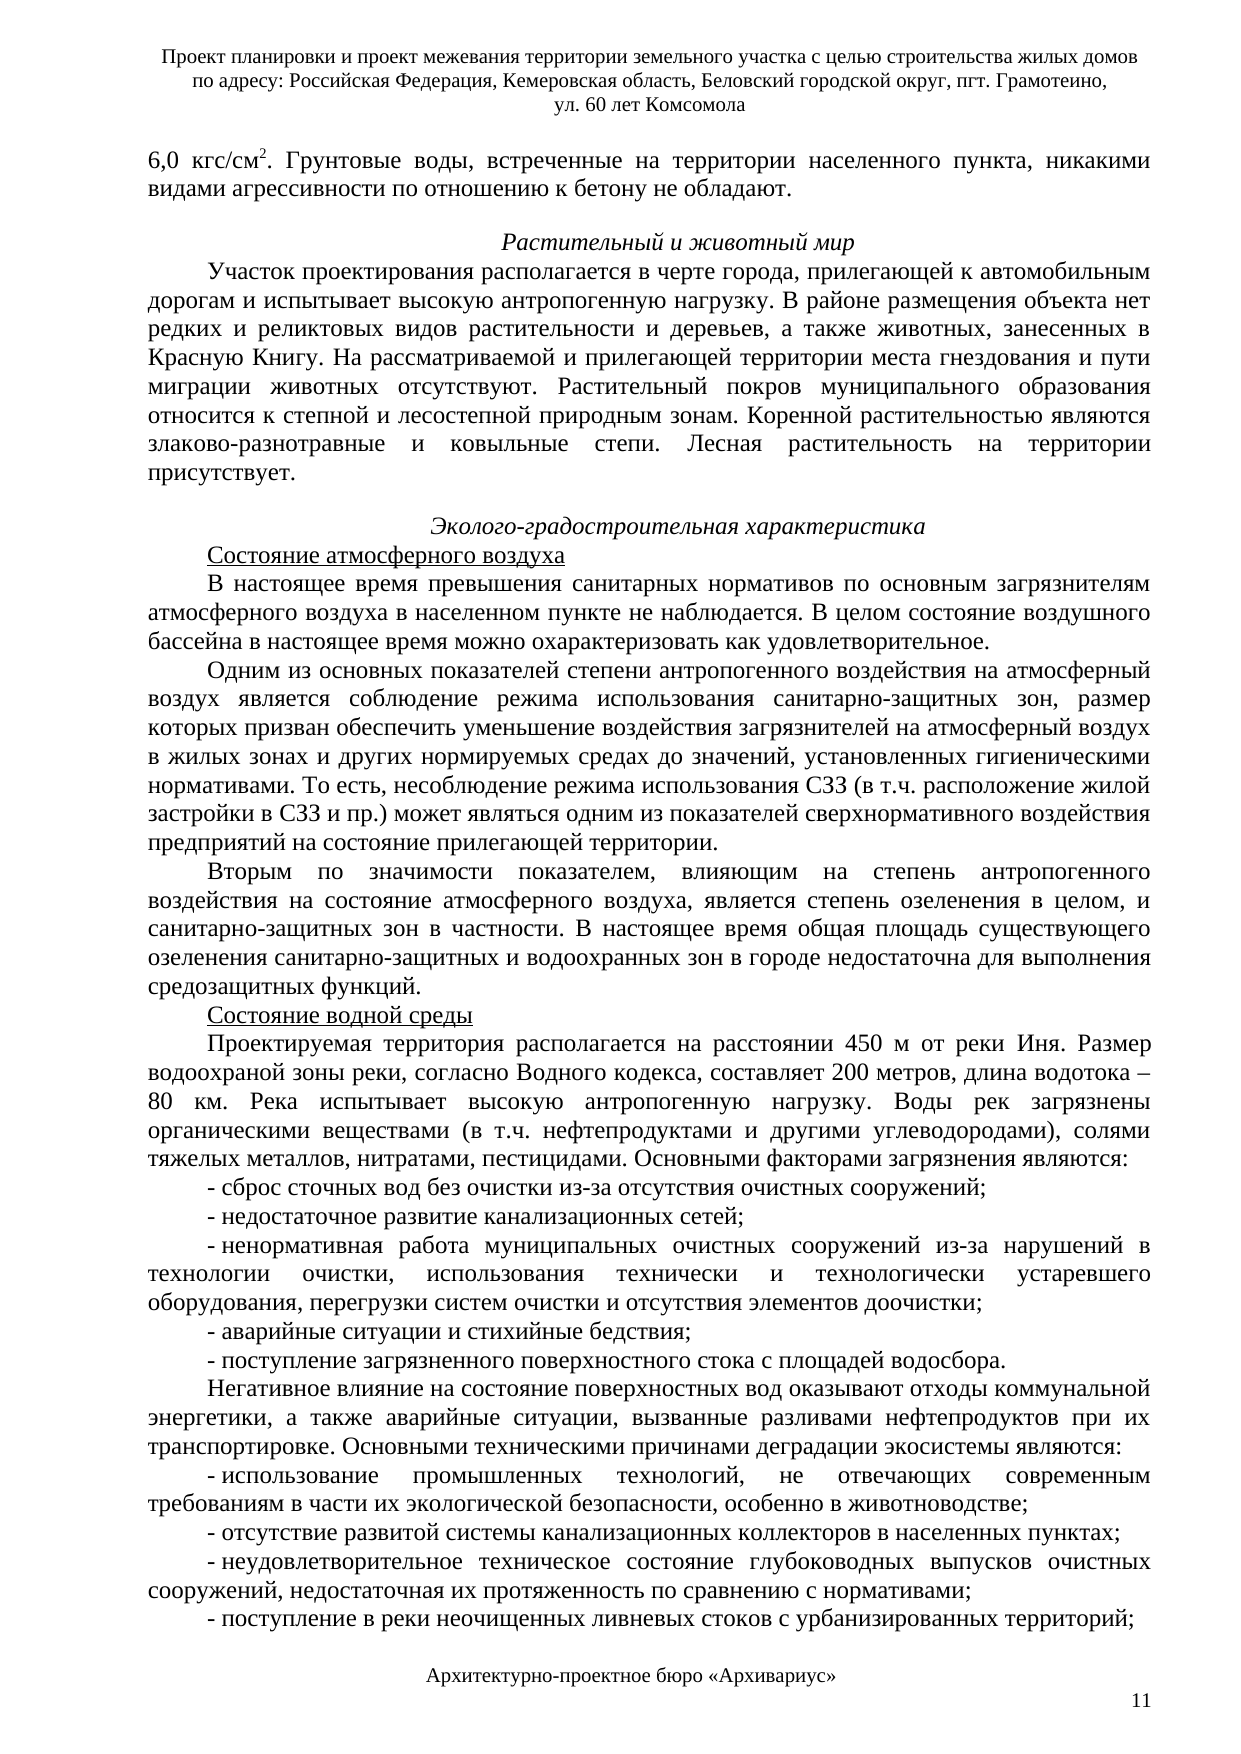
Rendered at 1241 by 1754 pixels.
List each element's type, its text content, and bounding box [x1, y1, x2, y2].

text Эколого-градостроительная характеристика [148, 511, 1152, 540]
text - поступление загрязненного поверхностного стока с площадей водосбора. [148, 1345, 1152, 1373]
text - аварийные ситуации и стихийные бедствия; [148, 1316, 1152, 1345]
text Негативное влияние на состояние поверхностных вод оказывают отходы коммунальной энергетики, а также аварийные ситуации, вызванные разливами нефтепродуктов при их транспортировке. Основными техническими причинами деградации экосистемы являются: [148, 1373, 1152, 1460]
text - недостаточное развитие канализационных сетей; [148, 1201, 1152, 1230]
text - отсутствие развитой системы канализационных коллекторов в населенных пунктах; [148, 1517, 1152, 1546]
text - поступление в реки неочищенных ливневых стоков с урбанизированных территорий; [148, 1603, 1152, 1632]
text Проектируемая территория располагается на расстоянии 450 м от реки Иня. Размер водоохраной зоны реки, согласно Водного кодекса, составляет 200 метров, длина водотока – 80 км. Река испытывает высокую антропогенную нагрузку. Воды рек загрязнены органическими веществами (в т.ч. нефтепродуктами и другими углеводородами), солями тяжелых металлов, нитратами, пестицидами. Основными факторами загрязнения являются: [148, 1028, 1152, 1172]
text В настоящее время превышения санитарных нормативов по основным загрязнителям атмосферного воздуха в населенном пункте не наблюдается. В целом состояние воздушного бассейна в настоящее время можно охарактеризовать как удовлетворительное. [148, 568, 1152, 655]
text - использование промышленных технологий, не отвечающих современным требованиям в части их экологической безопасности, особенно в животноводстве; [148, 1460, 1152, 1517]
text Одним из основных показателей степени антропогенного воздействия на атмосферный воздух является соблюдение режима использования санитарно-защитных зон, размер которых призван обеспечить уменьшение воздействия загрязнителей на атмосферный воздух в жилых зонах и других нормируемых средах до значений, установленных гигиеническими нормативами. То есть, несоблюдение режима использования СЗЗ (в т.ч. расположение жилой застройки в СЗЗ и пр.) может являться одним из показателей сверхнормативного воздействия предприятий на состояние прилегающей территории. [148, 655, 1152, 856]
text Растительный и животный мир [148, 227, 1152, 256]
text Вторым по значимости показателем, влияющим на степень антропогенного воздействия на состояние атмосферного воздуха, является степень озеленения в целом, и санитарно-защитных зон в частности. В настоящее время общая площадь существующего озеленения санитарно-защитных и водоохранных зон в городе недостаточна для выполнения средозащитных функций. [148, 856, 1152, 1000]
text Состояние водной среды [148, 1000, 1152, 1028]
text - ненормативная работа муниципальных очистных сооружений из-за нарушений в технологии очистки, использования технически и технологически устаревшего оборудования, перегрузки систем очистки и отсутствия элементов доочистки; [148, 1230, 1152, 1316]
text Участок проектирования располагается в черте города, прилегающей к автомобильным дорогам и испытывает высокую антропогенную нагрузку. В районе размещения объекта нет редких и реликтовых видов растительности и деревьев, а также животных, занесенных в Красную Книгу. На рассматриваемой и прилегающей территории места гнездования и пути миграции животных отсутствуют. Растительный покров муниципального образования относится к степной и лесостепной природным зонам. Коренной растительностью являются злаково-разнотравные и ковыльные степи. Лесная растительность на территории присутствует. [148, 256, 1152, 486]
text Состояние атмосферного воздуха [148, 540, 1152, 568]
text - сброс сточных вод без очистки из-за отсутствия очистных сооружений; [148, 1172, 1152, 1201]
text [148, 145, 1152, 202]
text - неудовлетворительное техническое состояние глубоководных выпусков очистных сооружений, недостаточная их протяженность по сравнению с нормативами; [148, 1546, 1152, 1603]
